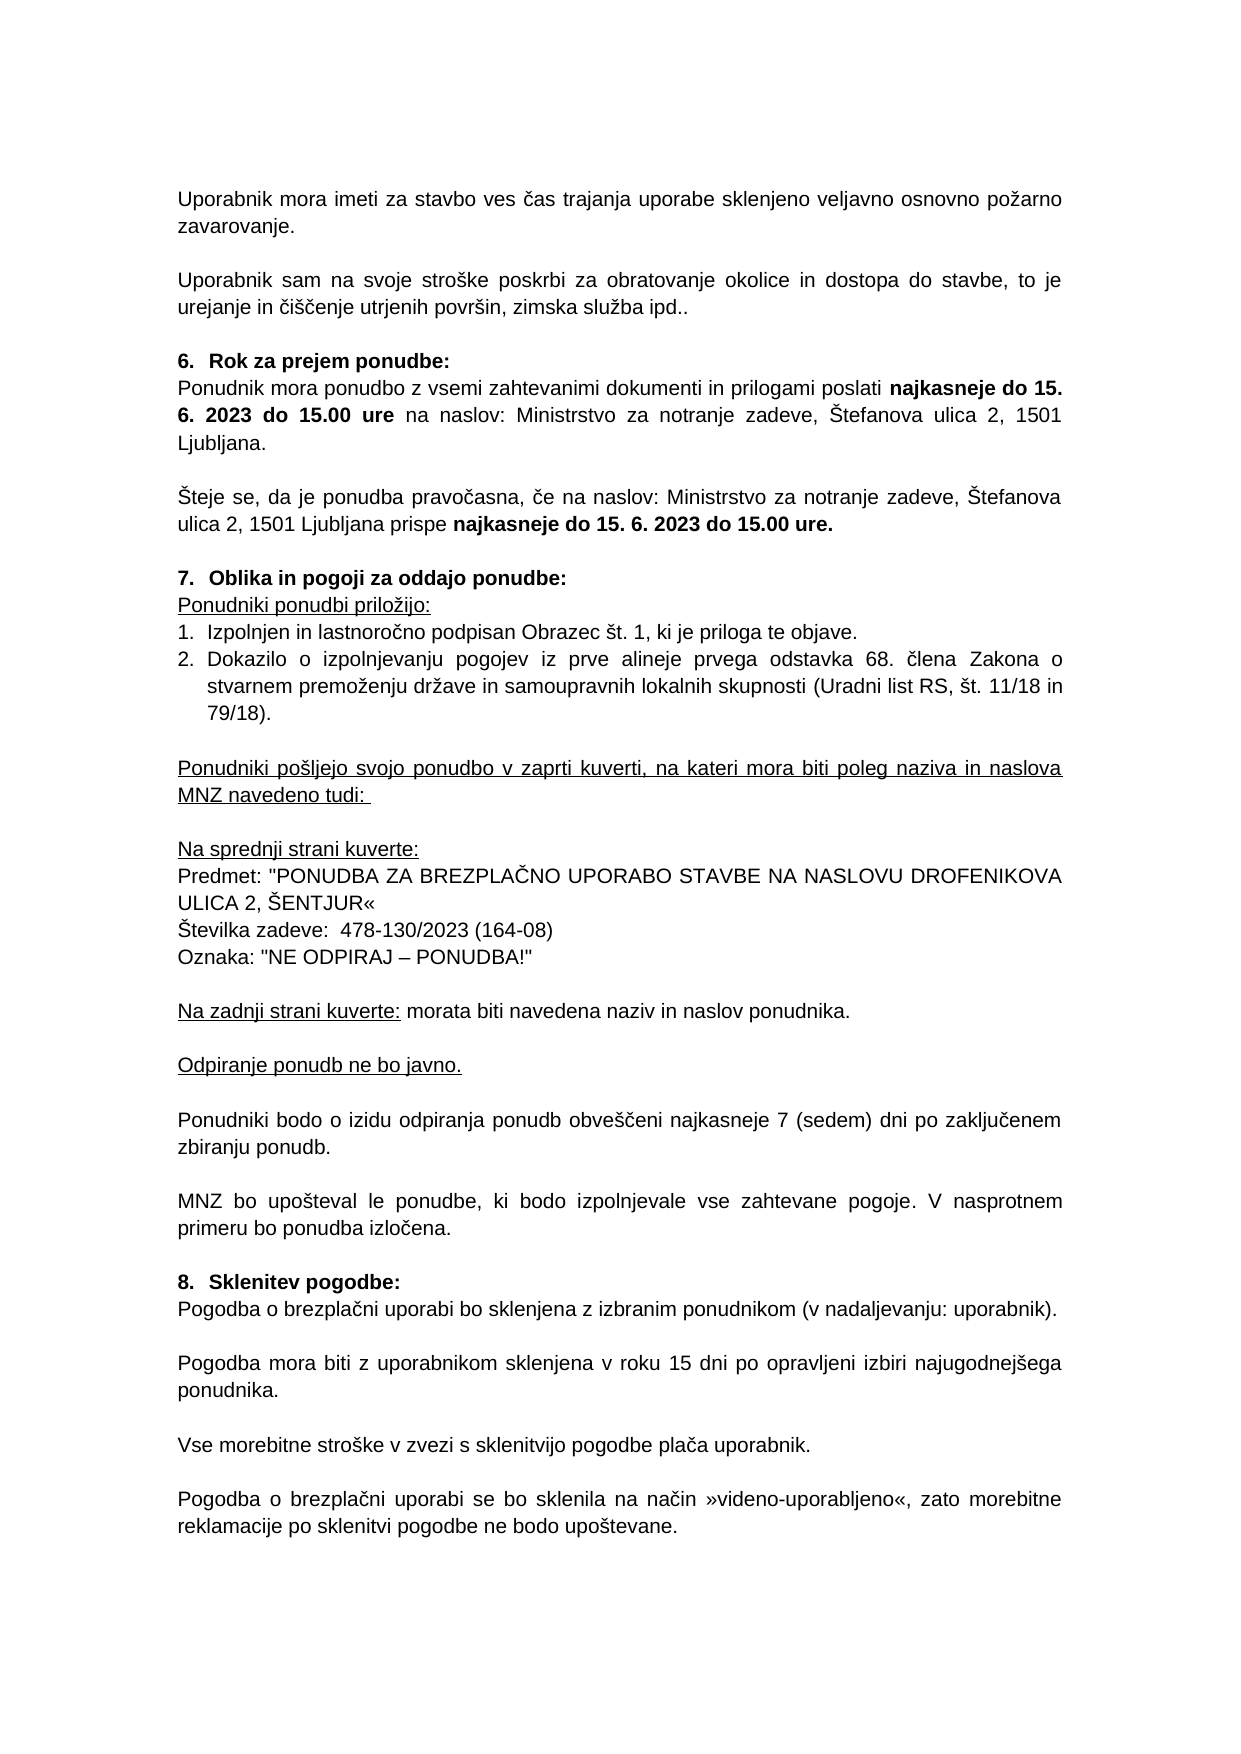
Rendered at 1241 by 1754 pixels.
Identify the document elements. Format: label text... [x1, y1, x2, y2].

text Uporabnik sam na svoje stroške poskrbi za obratovanje okolice in dostopa do stavbe, to je urejanje in čiščenje utrjenih površin, zimska služba ipd.. [177, 266, 1063, 320]
list Rok za prejem ponudbe: [177, 347, 1063, 374]
list Sklenitev pogodbe: [177, 1268, 1063, 1295]
text Na sprednji strani kuverte: [177, 834, 1063, 862]
text MNZ bo upošteval le ponudbe, ki bodo izpolnjevale vse zahtevane pogoje. V nasprotnem primeru bo ponudba izločena. [177, 1187, 1063, 1241]
text Predmet: "PONUDBA ZA BREZPLAČNO UPORABO STAVBE NA NASLOVU DROFENIKOVA ULICA 2, ŠENTJUR« [177, 862, 1063, 916]
text Šteje se, da je ponudba pravočasna, če na naslov: Ministrstvo za notranje zadeve, Štefanova ulica 2, 1501 Ljubljana prispe najkasneje do 15. 6. 2023 do 15.00 ure. [177, 482, 1063, 537]
text Pogodba o brezplačni uporabi se bo sklenila na način »videno-uporabljeno«, zato morebitne reklamacije po sklenitvi pogodbe ne bodo upoštevane. [177, 1484, 1063, 1539]
list Oblika in pogoji za oddajo ponudbe: [177, 564, 1063, 591]
text Ponudniki bodo o izidu odpiranja ponudb obveščeni najkasneje 7 (sedem) dni po zaključenem zbiranju ponudb. [177, 1105, 1063, 1159]
text Odpiranje ponudb ne bo javno. [177, 1051, 1063, 1078]
text Vse morebitne stroške v zvezi s sklenitvijo pogodbe plača uporabnik. [177, 1430, 1063, 1457]
text Ponudniki pošljejo svojo ponudbo v zaprti kuverti, na kateri mora biti poleg naziva in naslova MNZ navedeno tudi: [177, 753, 1063, 776]
text Pogodba o brezplačni uporabi bo sklenjena z izbranim ponudnikom (v nadaljevanju: uporabnik). [177, 1295, 1063, 1322]
list Dokazilo o izpolnjevanju pogojev iz prve alineje prvega odstavka 68. člena Zakona o stvarnem premoženju države in samoupravnih lokalnih skupnosti (Uradni list RS, št. 11/18 in 79/18). [177, 645, 1063, 726]
text Ponudniki pošljejo svojo ponudbo v zaprti kuverti, na kateri mora biti poleg naziva in naslova MNZ navedeno tudi: [177, 777, 1063, 807]
list Izpolnjen in lastnoročno podpisan Obrazec št. 1, ki je priloga te objave. [177, 618, 1063, 645]
text Uporabnik mora imeti za stavbo ves čas trajanja uporabe sklenjeno veljavno osnovno požarno zavarovanje. [177, 184, 1063, 239]
text Oznaka: "NE ODPIRAJ – PONUDBA!" [177, 943, 1063, 970]
text Ponudnik mora ponudbo z vsemi zahtevanimi dokumenti in prilogami poslati najkasneje do 15. 6. 2023 do 15.00 ure na naslov: Ministrstvo za notranje zadeve, Štefanova ulica 2, 1501 Ljubljana. [177, 374, 1063, 455]
text Ponudniki ponudbi priložijo: [177, 591, 1063, 618]
text Številka zadeve: 478-130/2023 (164-08) [177, 916, 1063, 943]
text Pogodba mora biti z uporabnikom sklenjena v roku 15 dni po opravljeni izbiri najugodnejšega ponudnika. [177, 1349, 1063, 1403]
text Na zadnji strani kuverte: morata biti navedena naziv in naslov ponudnika. [177, 997, 1063, 1024]
